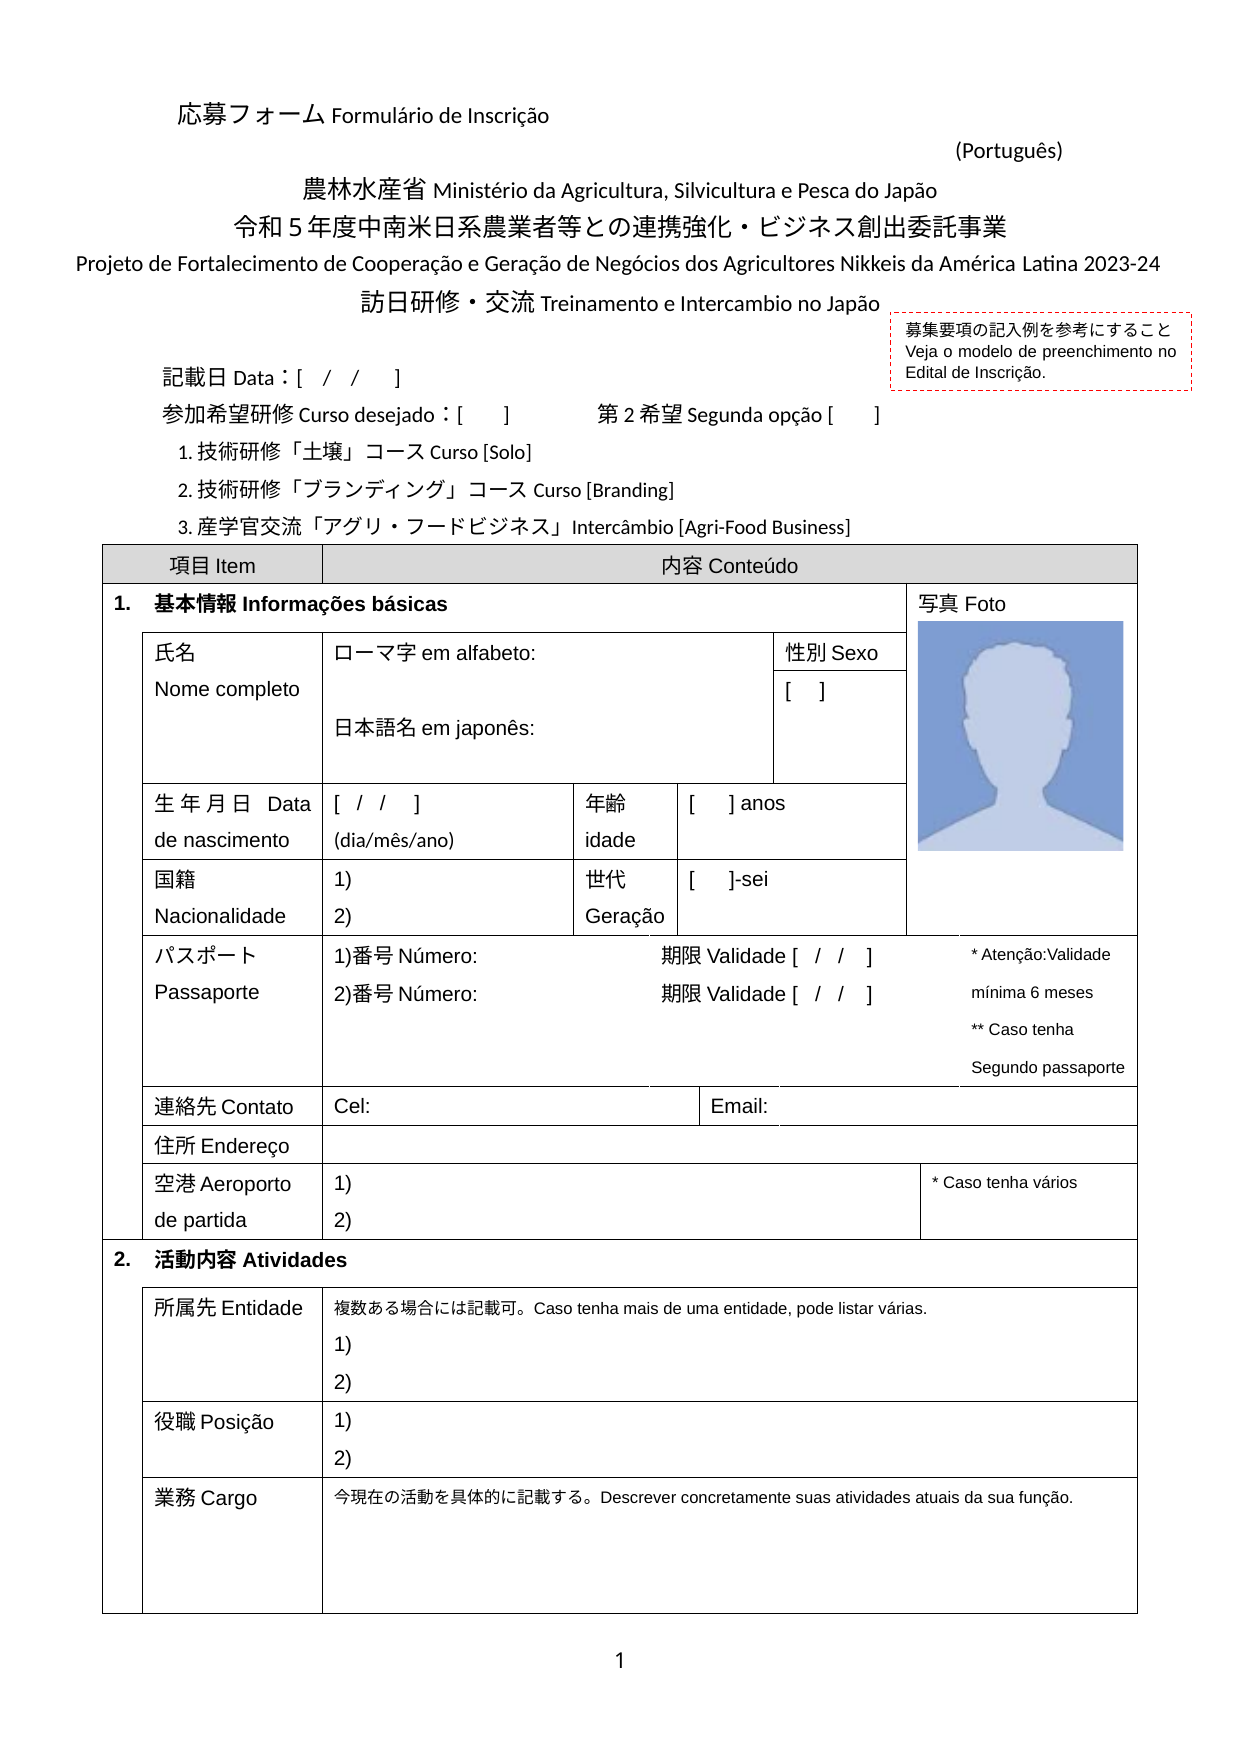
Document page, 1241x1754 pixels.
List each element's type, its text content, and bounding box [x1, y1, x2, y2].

text 1. 技術研修「土壌」コースCurso [Solo] [177, 432, 1122, 469]
table_cell 写真 Foto [907, 584, 1137, 935]
table_cell 業務 Cargo [143, 1478, 322, 1613]
table_cell * Caso tenha vários [921, 1164, 1137, 1239]
table_cell 国籍 Nacionalidade [143, 860, 322, 935]
table_cell 今現在の活動を具体的に記載する。Descrever concretamente suas atividades atuais da sua função. [323, 1478, 1137, 1613]
table_cell 所属先Entidade [143, 1288, 322, 1401]
table_cell 1)番号Número: 2)番号Número: [323, 936, 649, 1086]
text Projeto de Fortalecimento de Cooperação e Geração de Negócios dos Agricultores Nikkeis da América Latina 2023-24 [65, 244, 1171, 282]
table_header 内容 Conteúdo [323, 545, 1137, 583]
table_cell 1) 2) [323, 1164, 920, 1239]
text 2. 技術研修「ブランディング」コース Curso [Branding] [177, 469, 1122, 507]
text 参加希望研修 Curso desejado：[ ] 第2希望Segunda opção [ ] [162, 394, 1063, 432]
table_cell [ ] [774, 671, 906, 783]
table_cell 基本情報 Informações básicas [143, 584, 906, 632]
text 応募フォームFormulário de Inscrição [177, 94, 1063, 132]
text 3. 産学官交流「アグリ・フードビジネス」Intercâmbio [Agri-Food Business] [177, 507, 1122, 544]
table_cell 複数ある場合には記載可。Caso tenha mais de uma entidade, pode listar várias. 1) 2) [323, 1288, 1137, 1401]
table_cell 1. [103, 584, 143, 1239]
table_cell 役職Posição [143, 1402, 322, 1477]
text 令和5年度中南米日系農業者等との連携強化・ビジネス創出委託事業 [177, 207, 1063, 244]
table_cell Email: [700, 1087, 779, 1124]
picture [917, 621, 1124, 851]
table_cell Cel: [323, 1087, 699, 1124]
table_cell 空港Aeroporto de partida [143, 1164, 322, 1239]
table_cell 生年月日 Data de nascimento [143, 784, 322, 859]
table_cell 世代Geração [574, 860, 677, 935]
table_header 項目 Item [103, 545, 322, 583]
text 訪日研修・交流 Treinamento e Intercambio no Japão [177, 282, 1063, 319]
table_cell 1) 2) [323, 1402, 1137, 1477]
table_cell [323, 1126, 1137, 1163]
table_cell 年齢 idade [574, 784, 677, 859]
table_cell 1) 2) [323, 860, 573, 935]
table_cell ローマ字 em alfabeto: 日本語名 em japonês: [323, 633, 773, 783]
table_cell 住所 Endereço [143, 1126, 322, 1163]
text 記載日 Data：[ / / ] [162, 357, 1063, 394]
table_cell * Atenção:Validade mínima 6 meses ** Caso tenha Segundo passaporte [960, 936, 1137, 1086]
text (Português) [177, 132, 1063, 169]
table_cell パスポート Passaporte [143, 936, 322, 1086]
table_cell [ / / ] (dia/mês/ano) [323, 784, 573, 859]
table_cell 性別Sexo [774, 633, 906, 670]
table_cell 活動内容 Atividades [143, 1240, 1137, 1287]
table_cell 期限Validade [ / / ] 期限Validade [ / / ] [650, 936, 959, 1086]
table_cell 2. [103, 1240, 143, 1613]
table_cell [780, 1087, 1137, 1124]
table_cell 連絡先Contato [143, 1087, 322, 1124]
table_cell 氏名 Nome completo [143, 633, 322, 783]
table_cell [ ]-sei [678, 860, 906, 935]
table_cell [ ] anos [678, 784, 906, 859]
text 農林水産省 Ministério da Agricultura, Silvicultura e Pesca do Japão [177, 169, 1063, 207]
